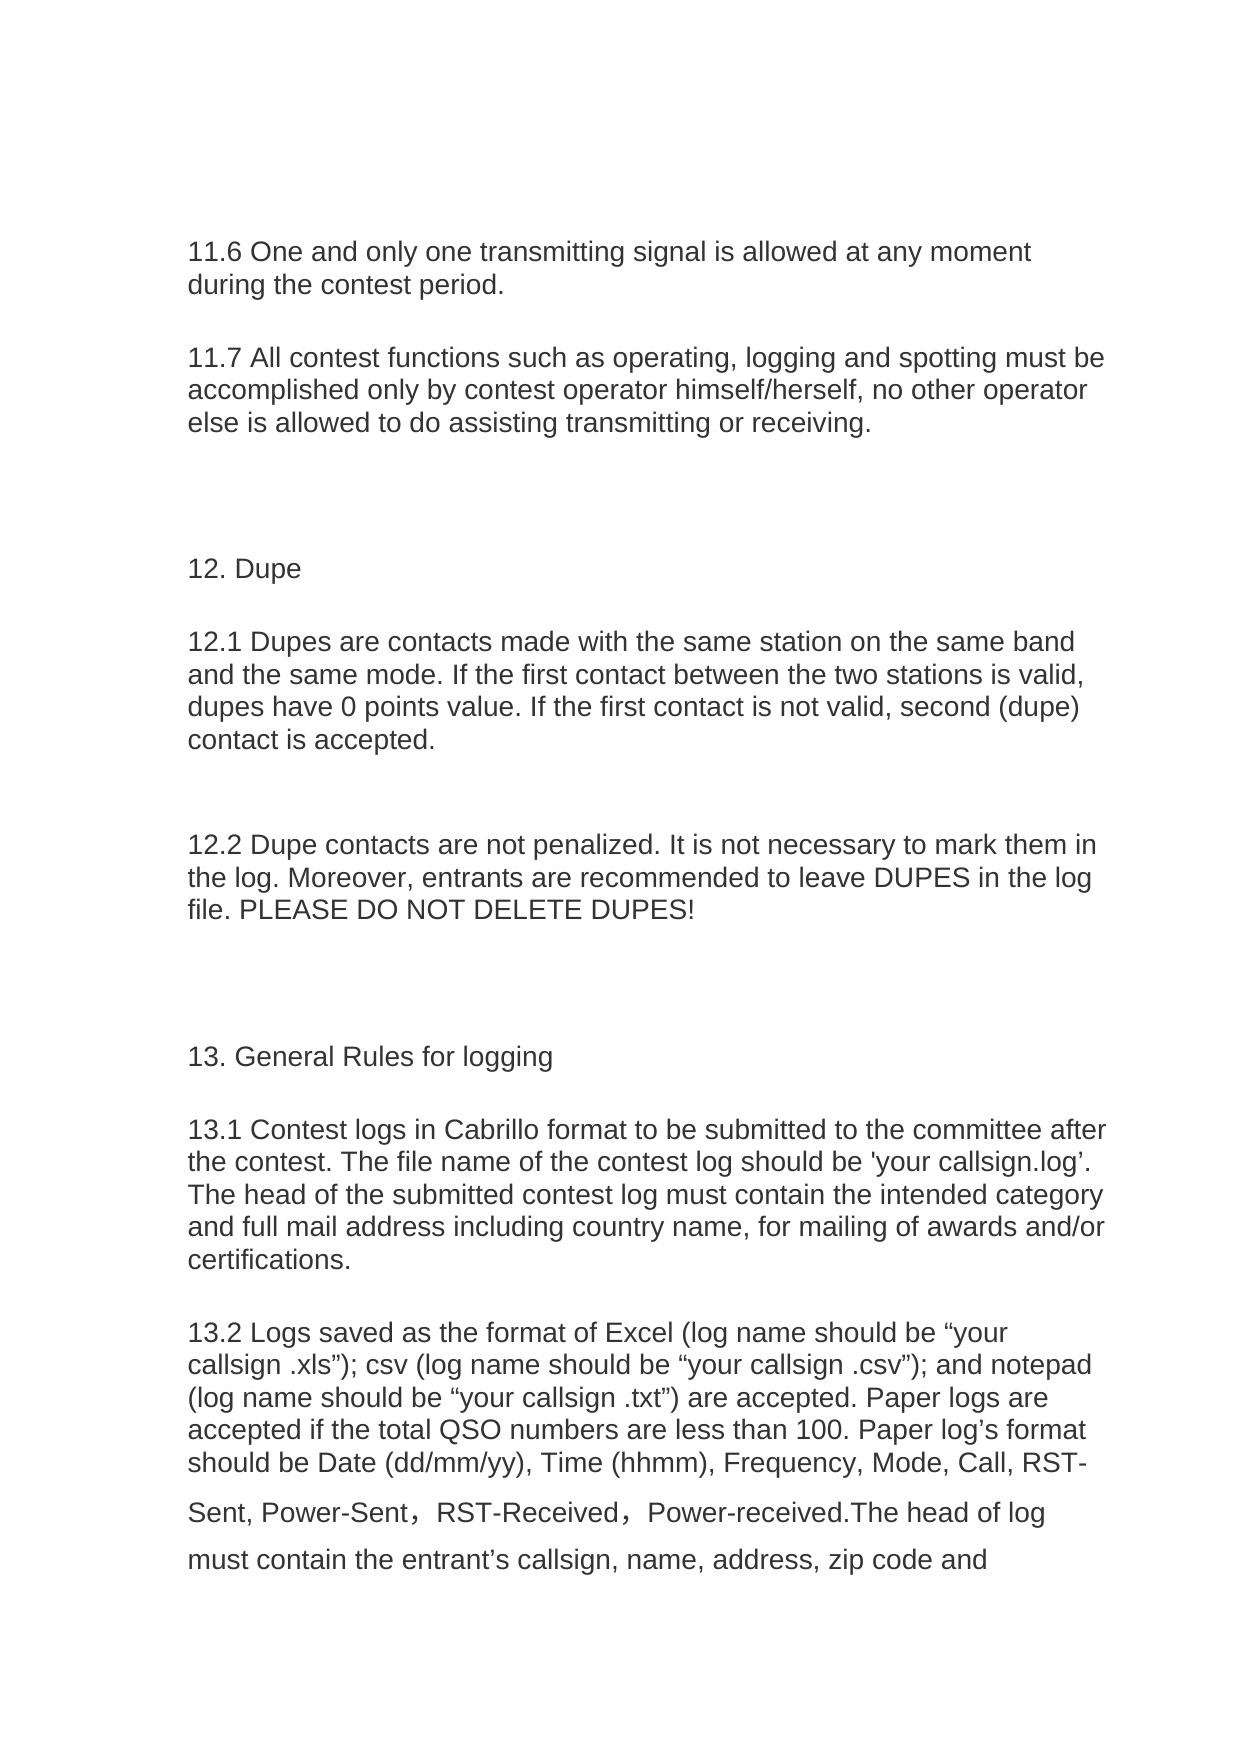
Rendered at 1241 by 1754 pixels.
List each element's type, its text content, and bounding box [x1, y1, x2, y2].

text 12. Dupe [187, 552, 1107, 584]
text 11.7 All contest functions such as operating, logging and spotting must be accomplished only by contest operator himself/herself, no other operator else is allowed to do assisting transmitting or receiving. [187, 341, 1107, 438]
text 12.2 Dupe contacts are not penalized. It is not necessary to mark them in the log. Moreover, entrants are recommended to leave DUPES in the log file. PLEASE DO NOT DELETE DUPES! [187, 828, 1107, 926]
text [187, 1316, 1107, 1576]
text 11.6 One and only one transmitting signal is allowed at any moment during the contest period. [187, 235, 1107, 300]
text 12.1 Dupes are contacts made with the same station on the same band and the same mode. If the first contact between the two stations is valid, dupes have 0 points value. If the first contact is not valid, second (dupe) contact is accepted. [187, 625, 1107, 788]
text 13. General Rules for logging [187, 1039, 1107, 1072]
text 13.1 Contest logs in Cabrillo format to be submitted to the committee after the contest. The file name of the contest log should be 'your callsign.log’. The head of the submitted contest log must contain the intended category and full mail address including country name, for mailing of awards and/or certifications. [187, 1113, 1107, 1275]
